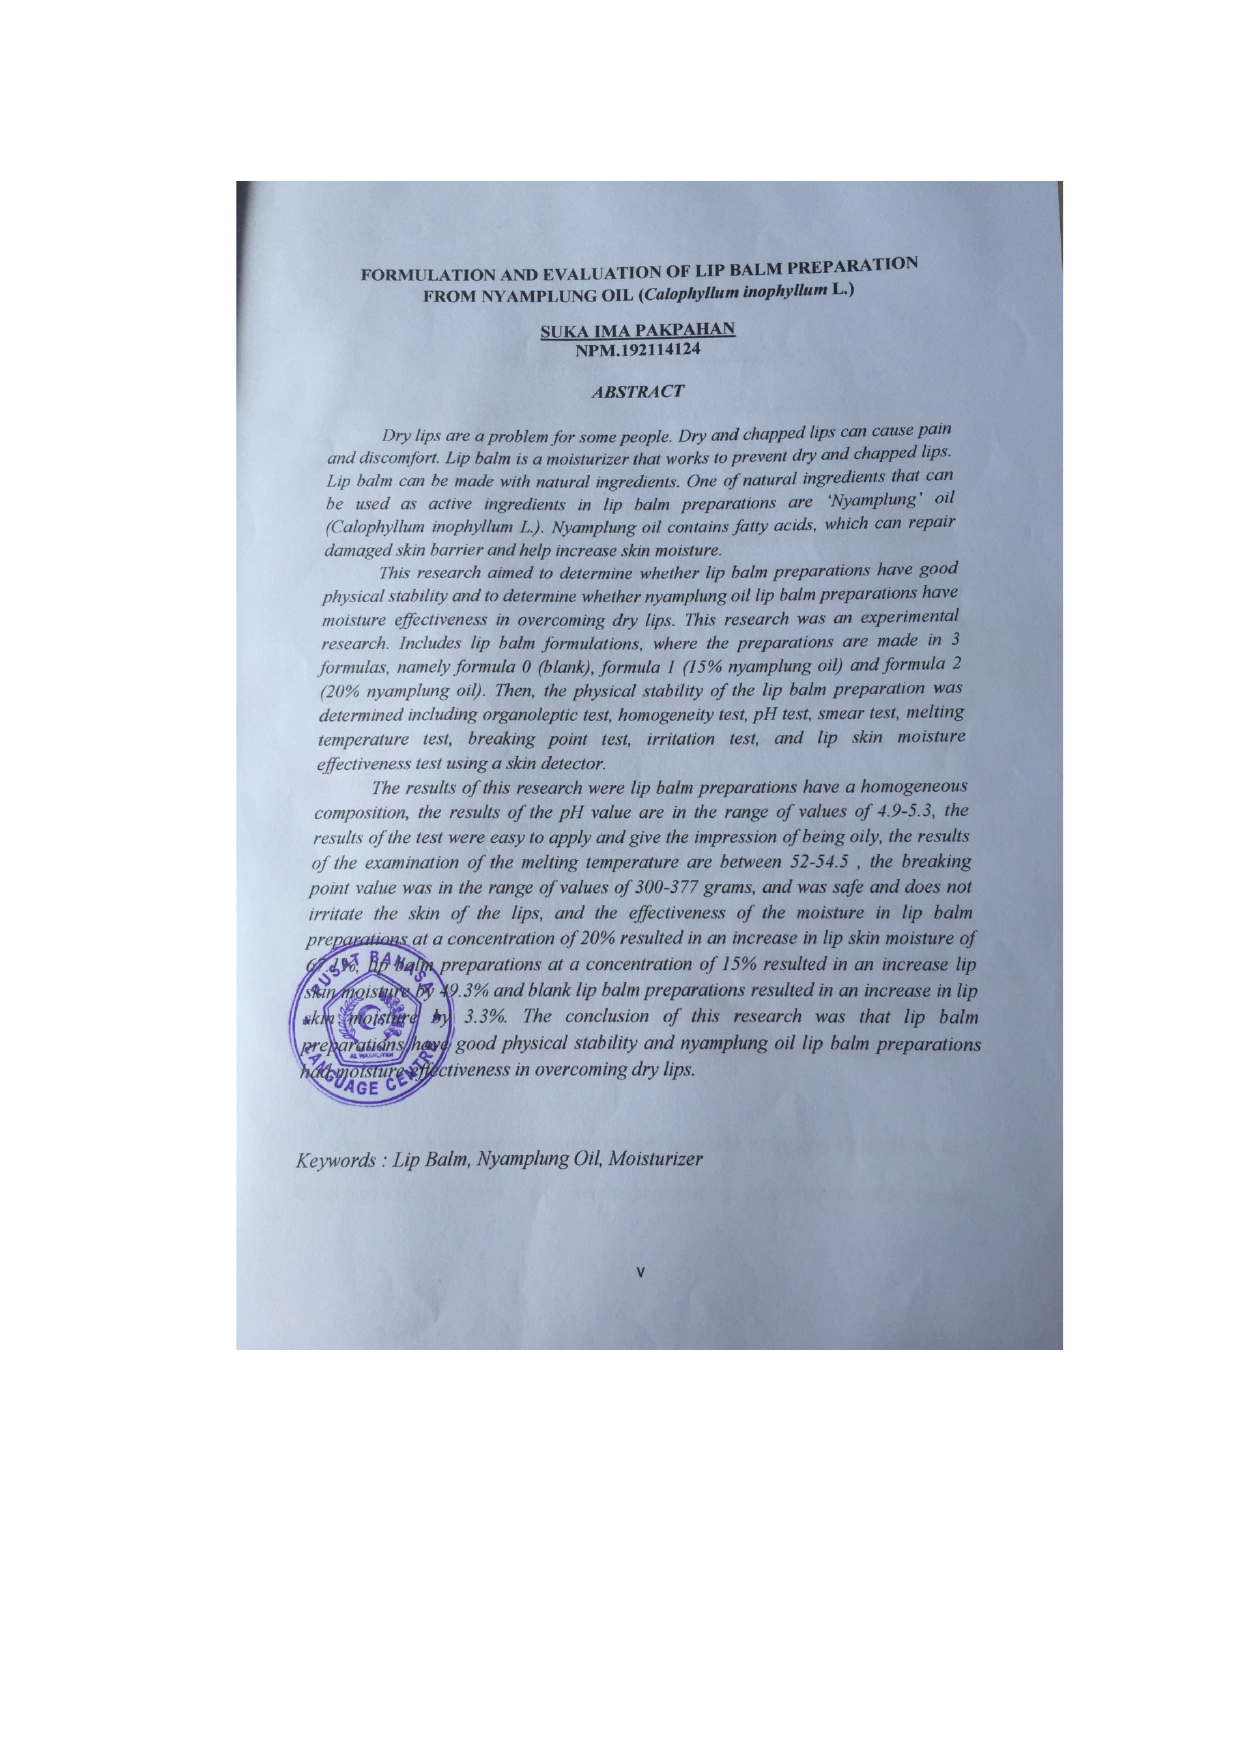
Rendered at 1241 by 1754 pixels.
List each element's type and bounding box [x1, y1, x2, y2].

picture [236, 181, 1064, 1350]
